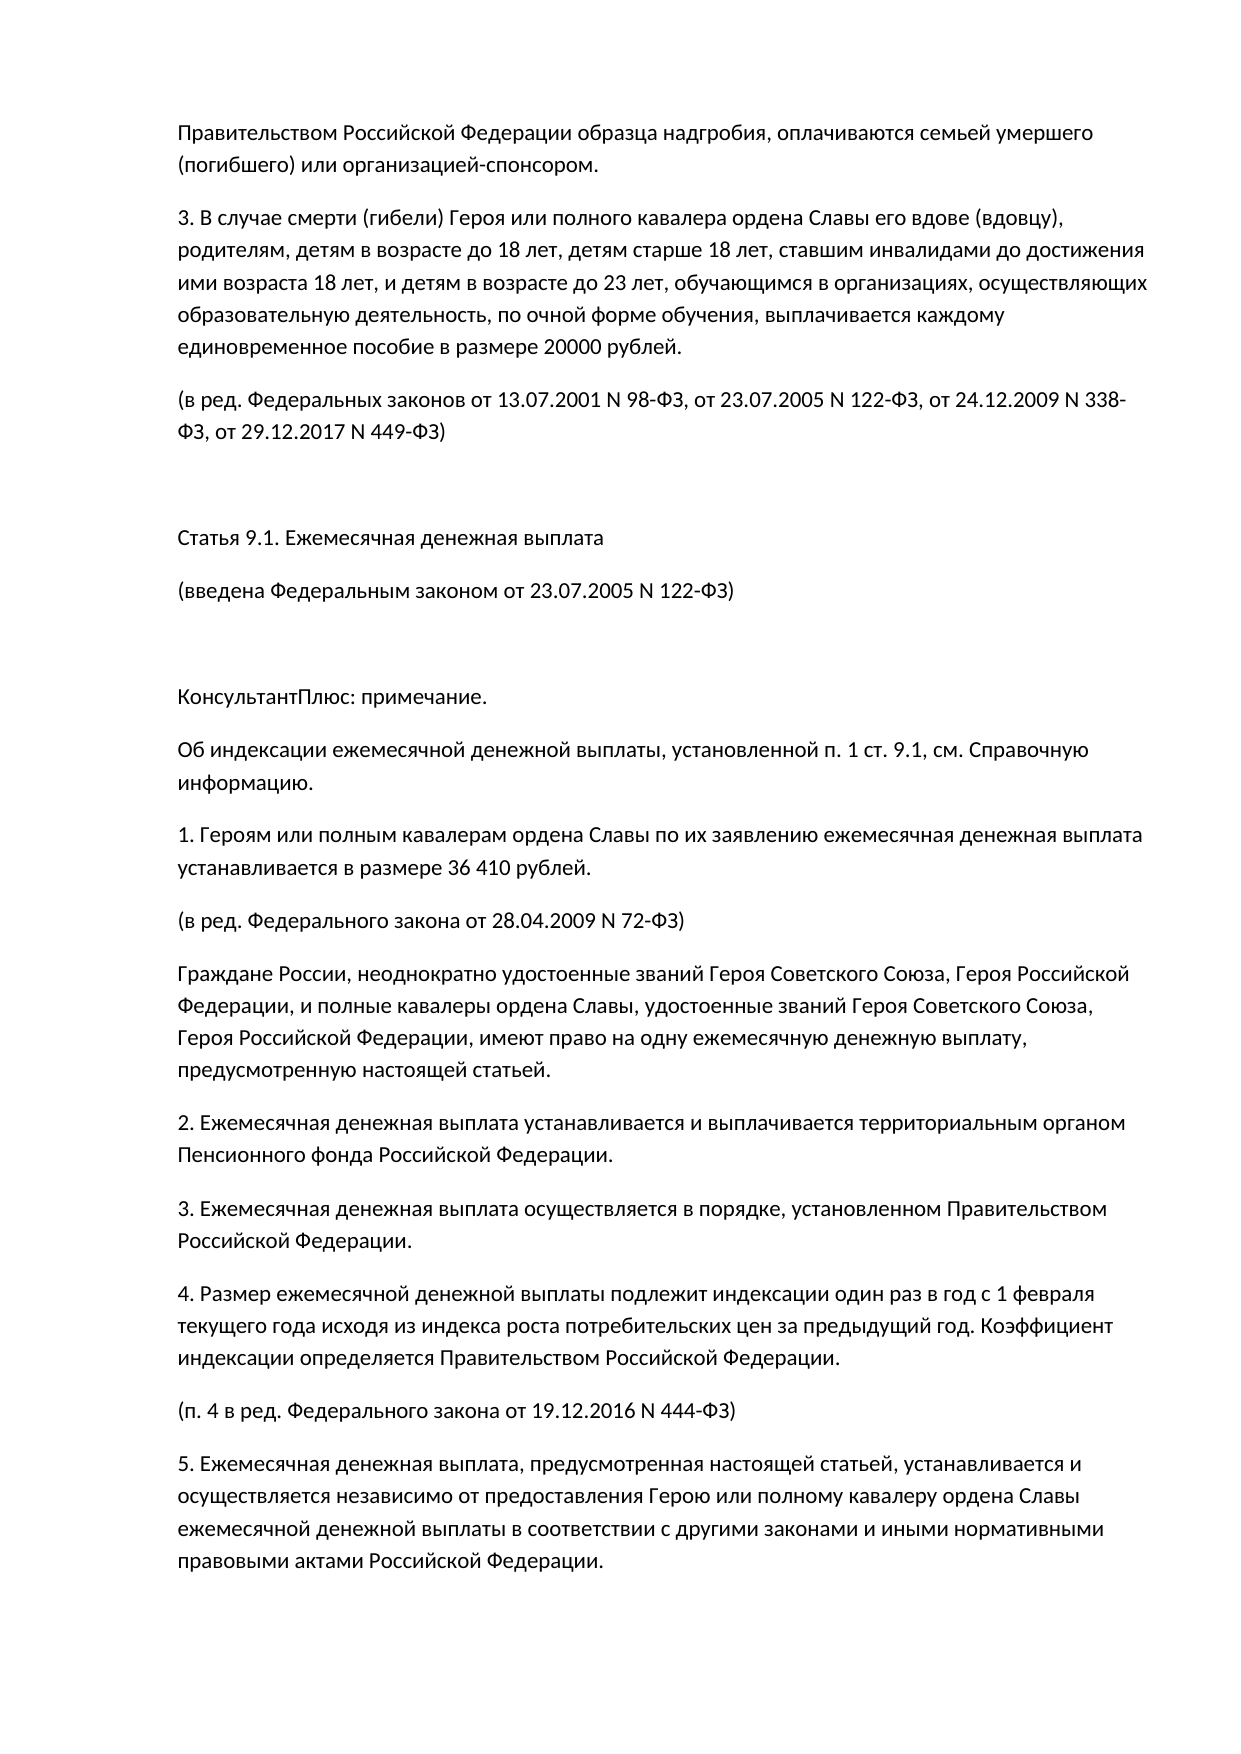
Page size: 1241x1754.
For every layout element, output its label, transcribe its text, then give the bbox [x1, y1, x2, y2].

text (в ред. Федерального закона от 28.04.2009 N 72-ФЗ) [177, 906, 1152, 934]
text 2. Ежемесячная денежная выплата устанавливается и выплачивается территориальным органом Пенсионного фонда Российской Федерации. [177, 1108, 1152, 1169]
text (введена Федеральным законом от 23.07.2005 N 122-ФЗ) [177, 576, 1152, 604]
text 1. Героям или полным кавалерам ордена Славы по их заявлению ежемесячная денежная выплата устанавливается в размере 36 410 рублей. [177, 821, 1152, 881]
text (в ред. Федеральных законов от 13.07.2001 N 98-ФЗ, от 23.07.2005 N 122-ФЗ, от 24.12.2009 N 338-ФЗ, от 29.12.2017 N 449-ФЗ) [177, 385, 1152, 445]
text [177, 118, 1152, 178]
text 4. Размер ежемесячной денежной выплаты подлежит индексации один раз в год с 1 февраля текущего года исходя из индекса роста потребительских цен за предыдущий год. Коэффициент индексации определяется Правительством Российской Федерации. [177, 1279, 1152, 1371]
text Об индексации ежемесячной денежной выплаты, установленной п. 1 ст. 9.1, см. Справочную информацию. [177, 735, 1152, 796]
text КонсультантПлюс: примечание. [177, 682, 1152, 710]
text 3. Ежемесячная денежная выплата осуществляется в порядке, установленном Правительством Российской Федерации. [177, 1194, 1152, 1254]
text (п. 4 в ред. Федерального закона от 19.12.2016 N 444-ФЗ) [177, 1396, 1152, 1424]
text Статья 9.1. Ежемесячная денежная выплата [177, 523, 1152, 551]
text 5. Ежемесячная денежная выплата, предусмотренная настоящей статьей, устанавливается и осуществляется независимо от предоставления Герою или полному кавалеру ордена Славы ежемесячной денежной выплаты в соответствии с другими законами и иными нормативными правовыми актами Российской Федерации. [177, 1449, 1152, 1574]
text 3. В случае смерти (гибели) Героя или полного кавалера ордена Славы его вдове (вдовцу), родителям, детям в возрасте до 18 лет, детям старше 18 лет, ставшим инвалидами до достижения ими возраста 18 лет, и детям в возрасте до 23 лет, обучающимся в организациях, осуществляющих образовательную деятельность, по очной форме обучения, выплачивается каждому единовременное пособие в размере 20000 рублей. [177, 203, 1152, 360]
text Граждане России, неоднократно удостоенные званий Героя Советского Союза, Героя Российской Федерации, и полные кавалеры ордена Славы, удостоенные званий Героя Советского Союза, Героя Российской Федерации, имеют право на одну ежемесячную денежную выплату, предусмотренную настоящей статьей. [177, 959, 1152, 1083]
